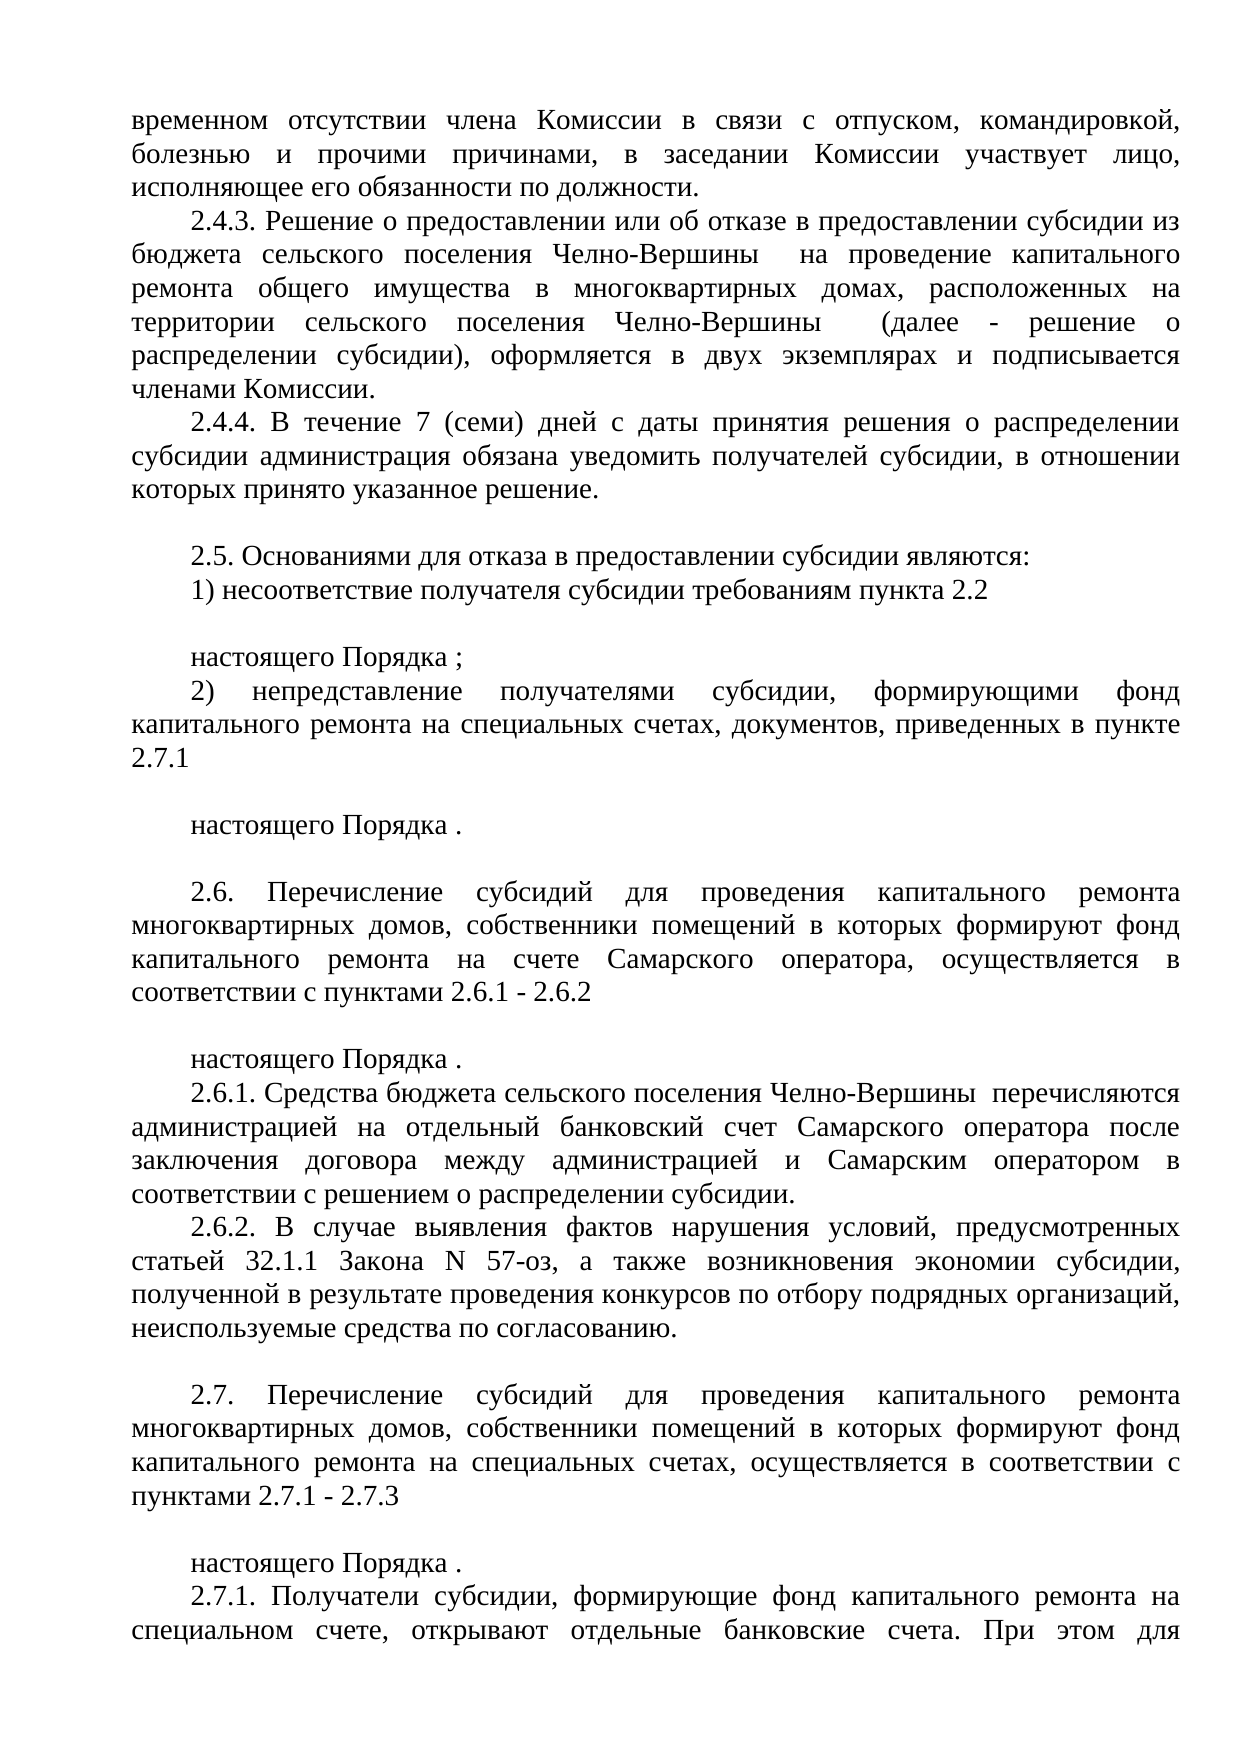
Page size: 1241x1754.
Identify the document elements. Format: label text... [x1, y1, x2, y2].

text 2.4.3. Решение о предоставлении или об отказе в предоставлении субсидии из бюджета сельского поселения Челно-Вершины на проведение капитального ремонта общего имущества в многоквартирных домах, расположенных на территории сельского поселения Челно-Вершины (далее - решение о распределении субсидии), оформляется в двух экземплярах и подписывается членами Комиссии. [131, 203, 1181, 404]
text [131, 1578, 1181, 1645]
text настоящего Порядка . [131, 1545, 1181, 1578]
text 2.5. Основаниями для отказа в предоставлении субсидии являются: [131, 538, 1181, 572]
text 1) несоответствие получателя субсидии требованиям пункта 2.2 [131, 572, 1181, 606]
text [131, 102, 1181, 203]
text 2.6. Перечисление субсидий для проведения капитального ремонта многоквартирных домов, собственники помещений в которых формируют фонд капитального ремонта на счете Самарского оператора, осуществляется в соответствии с пунктами 2.6.1 - 2.6.2 [131, 874, 1181, 1008]
text 2) непредставление получателями субсидии, формирующими фонд капитального ремонта на специальных счетах, документов, приведенных в пункте 2.7.1 [131, 673, 1181, 773]
text 2.6.2. В случае выявления фактов нарушения условий, предусмотренных статьей 32.1.1 Закона N 57-оз, а также возникновения экономии субсидии, полученной в результате проведения конкурсов по отбору подрядных организаций, неиспользуемые средства по согласованию. [131, 1209, 1181, 1343]
text 2.6.1. Средства бюджета сельского поселения Челно-Вершины перечисляются администрацией на отдельный банковский счет Самарского оператора после заключения договора между администрацией и Самарским оператором в соответствии с решением о распределении субсидии. [131, 1075, 1181, 1209]
text настоящего Порядка ; [131, 639, 1181, 673]
text настоящего Порядка . [131, 807, 1181, 840]
text настоящего Порядка . [131, 1042, 1181, 1075]
text 2.7. Перечисление субсидий для проведения капитального ремонта многоквартирных домов, собственники помещений в которых формируют фонд капитального ремонта на специальных счетах, осуществляется в соответствии с пунктами 2.7.1 - 2.7.3 [131, 1377, 1181, 1511]
text 2.4.4. В течение 7 (семи) дней с даты принятия решения о распределении субсидии администрация обязана уведомить получателей субсидии, в отношении которых принято указанное решение. [131, 404, 1181, 505]
